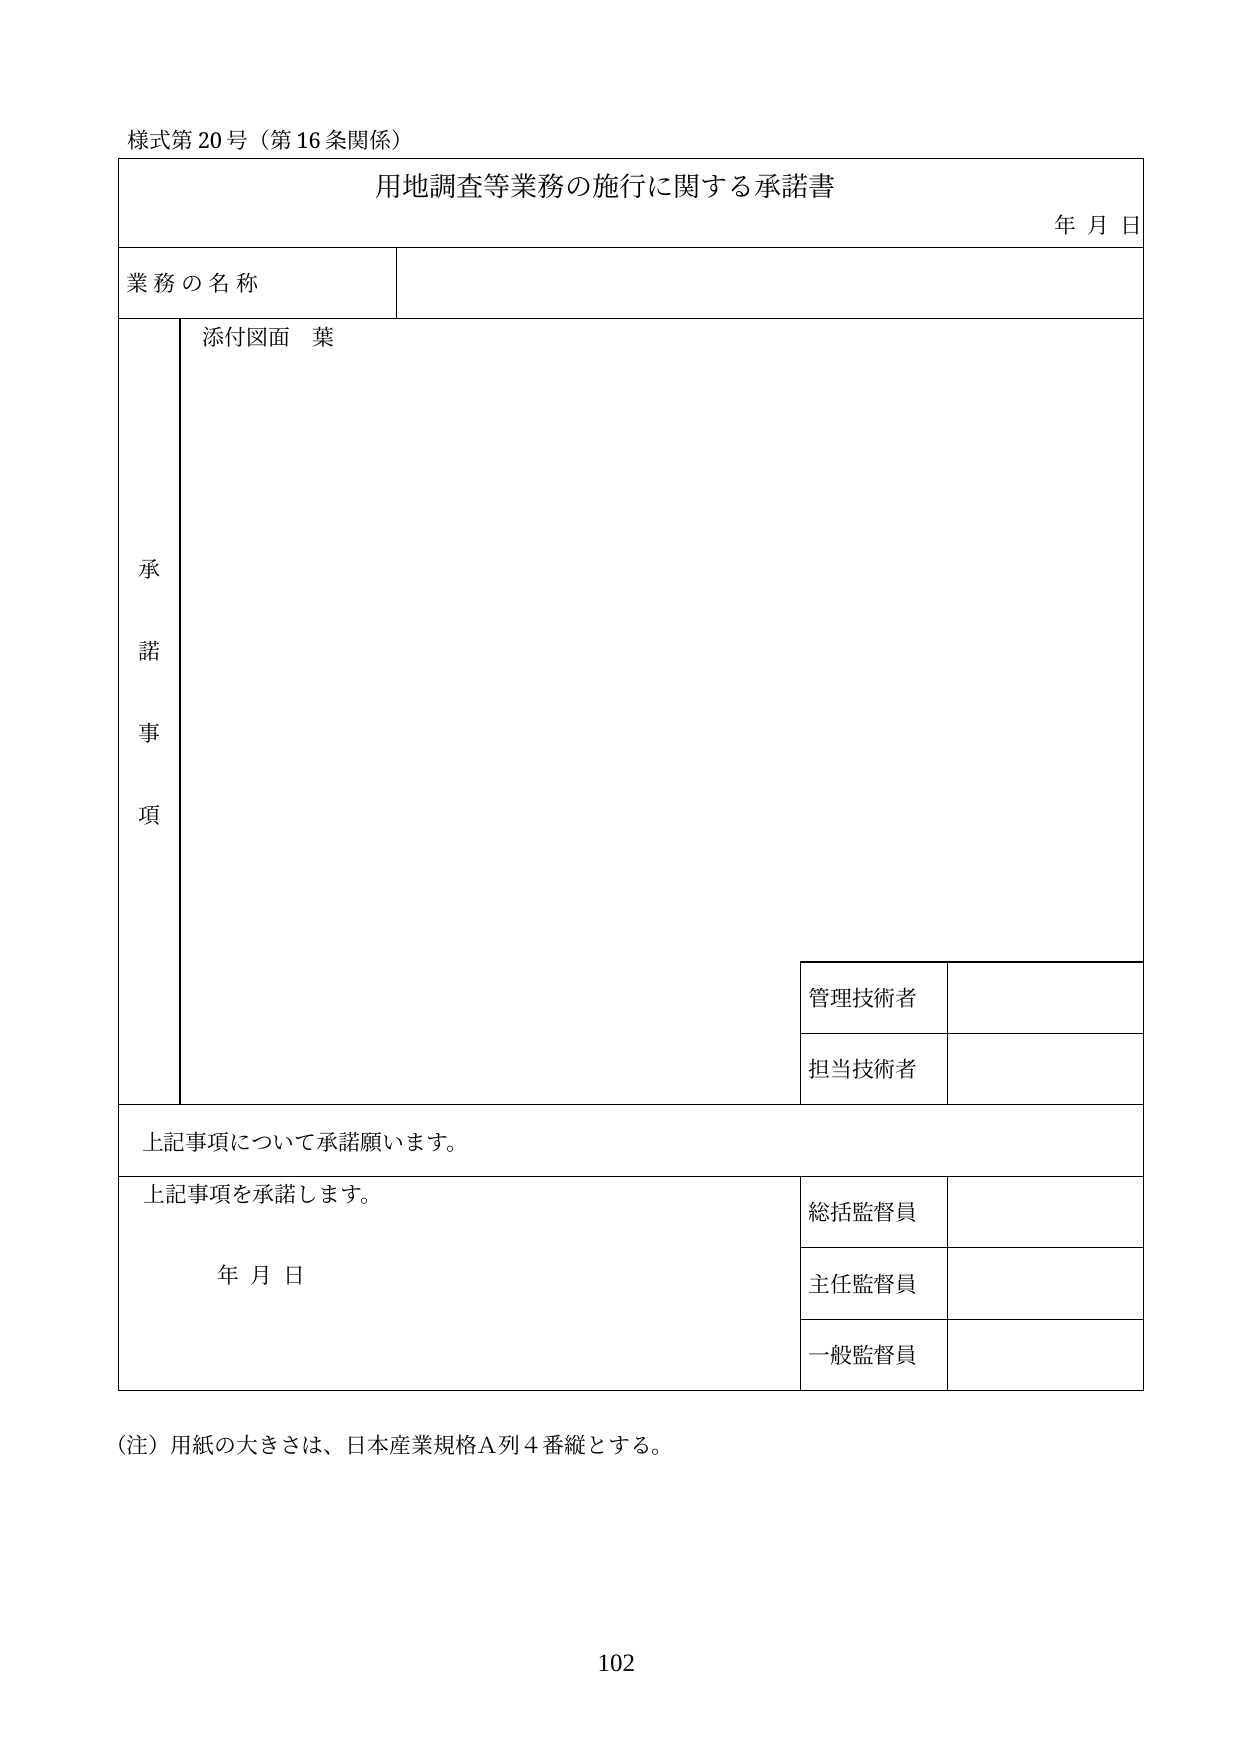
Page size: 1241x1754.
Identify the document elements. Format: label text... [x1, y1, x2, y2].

text （注）用紙の大きさは、日本産業規格Ａ列４番縦とする。 [105, 1428, 1144, 1459]
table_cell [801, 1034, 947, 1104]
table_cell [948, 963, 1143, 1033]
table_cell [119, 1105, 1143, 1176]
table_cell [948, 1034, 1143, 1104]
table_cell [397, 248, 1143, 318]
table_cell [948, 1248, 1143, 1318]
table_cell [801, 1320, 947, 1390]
text 様式第20号（第16条関係） [106, 123, 1144, 155]
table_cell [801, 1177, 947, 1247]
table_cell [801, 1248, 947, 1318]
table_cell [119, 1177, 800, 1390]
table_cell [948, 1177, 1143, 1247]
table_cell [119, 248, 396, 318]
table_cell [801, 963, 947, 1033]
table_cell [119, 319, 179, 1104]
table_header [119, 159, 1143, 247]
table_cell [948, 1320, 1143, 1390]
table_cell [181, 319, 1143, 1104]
